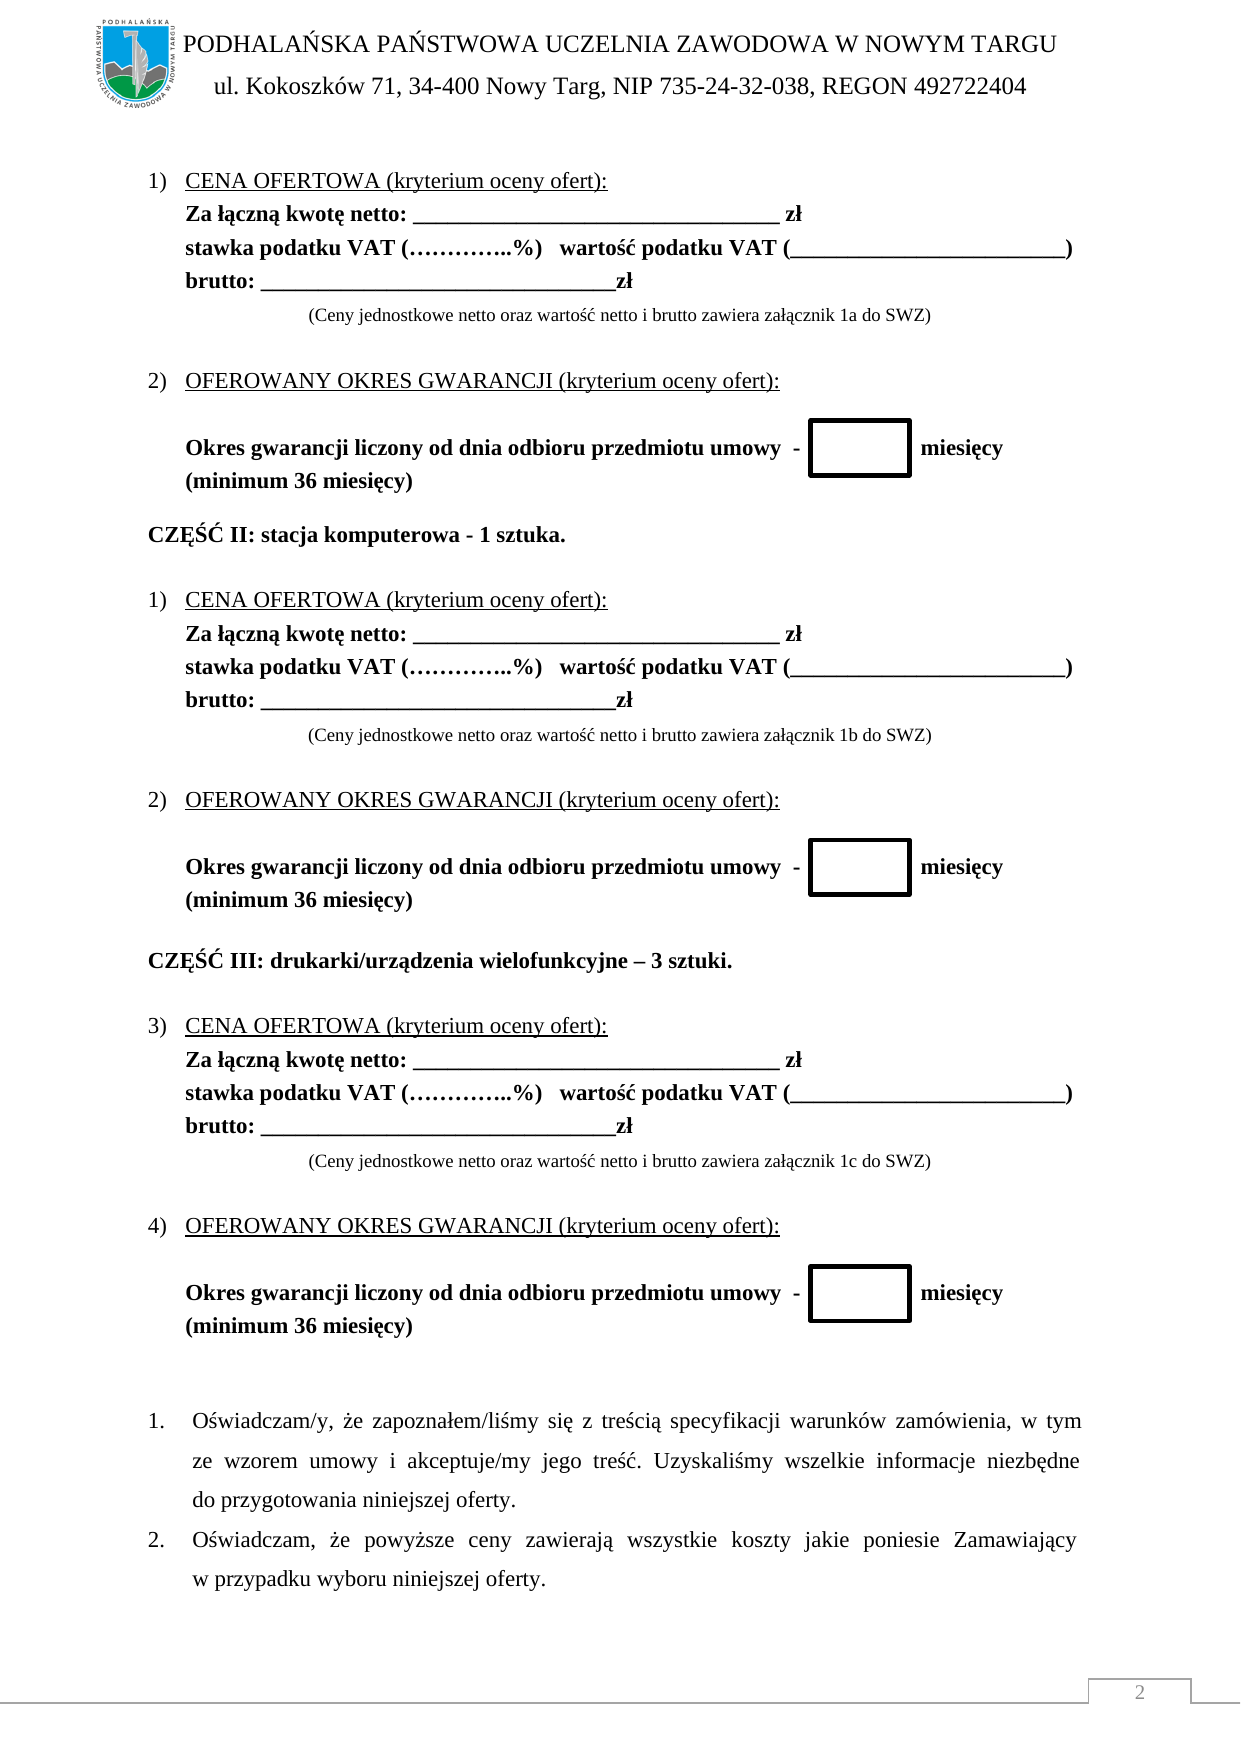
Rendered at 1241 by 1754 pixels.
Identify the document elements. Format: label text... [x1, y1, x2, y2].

text brutto: _______________________________zł [148, 262, 1092, 295]
text (Ceny jednostkowe netto oraz wartość netto i brutto zawiera załącznik 1b do SWZ) [148, 714, 1092, 748]
list OFEROWANY OKRES GWARANCJI (kryterium oceny ofert): [148, 1207, 1092, 1241]
text Za łączną kwotę netto: ________________________________ zł [148, 195, 1092, 228]
text Okres gwarancji liczony od dnia odbioru przedmiotu umowy - miesięcy (minimum 36 miesięcy) [185, 428, 1092, 495]
text (Ceny jednostkowe netto oraz wartość netto i brutto zawiera załącznik 1c do SWZ) [148, 1141, 1092, 1174]
text Za łączną kwotę netto: ________________________________ zł [148, 614, 1092, 648]
list Oświadczam/y, że zapoznałem/liśmy się z treścią specyfikacji warunków zamówienia, w tym ze wzorem umowy i akceptuje/my jego treść. Uzyskaliśmy wszelkie informacje niezbędne do przygotowania niniejszej oferty. [148, 1407, 1092, 1513]
list OFEROWANY OKRES GWARANCJI (kryterium oceny ofert): [148, 781, 1092, 814]
text Za łączną kwotę netto: ________________________________ zł [148, 1041, 1092, 1074]
list Oświadczam, że powyższe ceny zawierają wszystkie koszty jakie poniesie Zamawiający w przypadku wyboru niniejszej oferty. [148, 1526, 1092, 1592]
text stawka podatku VAT (…………..%) wartość podatku VAT (________________________) [148, 1074, 1092, 1107]
text Okres gwarancji liczony od dnia odbioru przedmiotu umowy - miesięcy (minimum 36 miesięcy) [185, 848, 1092, 914]
list OFEROWANY OKRES GWARANCJI (kryterium oceny ofert): [148, 362, 1092, 395]
text CZĘŚĆ II: stacja komputerowa - 1 sztuka. [148, 521, 1092, 548]
text stawka podatku VAT (…………..%) wartość podatku VAT (________________________) [148, 648, 1092, 681]
list CENA OFERTOWA (kryterium oceny ofert): [148, 581, 1092, 614]
text brutto: _______________________________zł [148, 1107, 1092, 1141]
text brutto: _______________________________zł [148, 681, 1092, 714]
text stawka podatku VAT (…………..%) wartość podatku VAT (________________________) [148, 228, 1092, 262]
text (Ceny jednostkowe netto oraz wartość netto i brutto zawiera załącznik 1a do SWZ) [148, 295, 1092, 328]
list CENA OFERTOWA (kryterium oceny ofert): [148, 162, 1092, 195]
picture [96, 18, 175, 108]
text CZĘŚĆ III: drukarki/urządzenia wielofunkcyjne – 3 sztuki. [148, 948, 1092, 974]
text Okres gwarancji liczony od dnia odbioru przedmiotu umowy - miesięcy (minimum 36 miesięcy) [185, 1274, 1092, 1341]
list CENA OFERTOWA (kryterium oceny ofert): [148, 1007, 1092, 1041]
